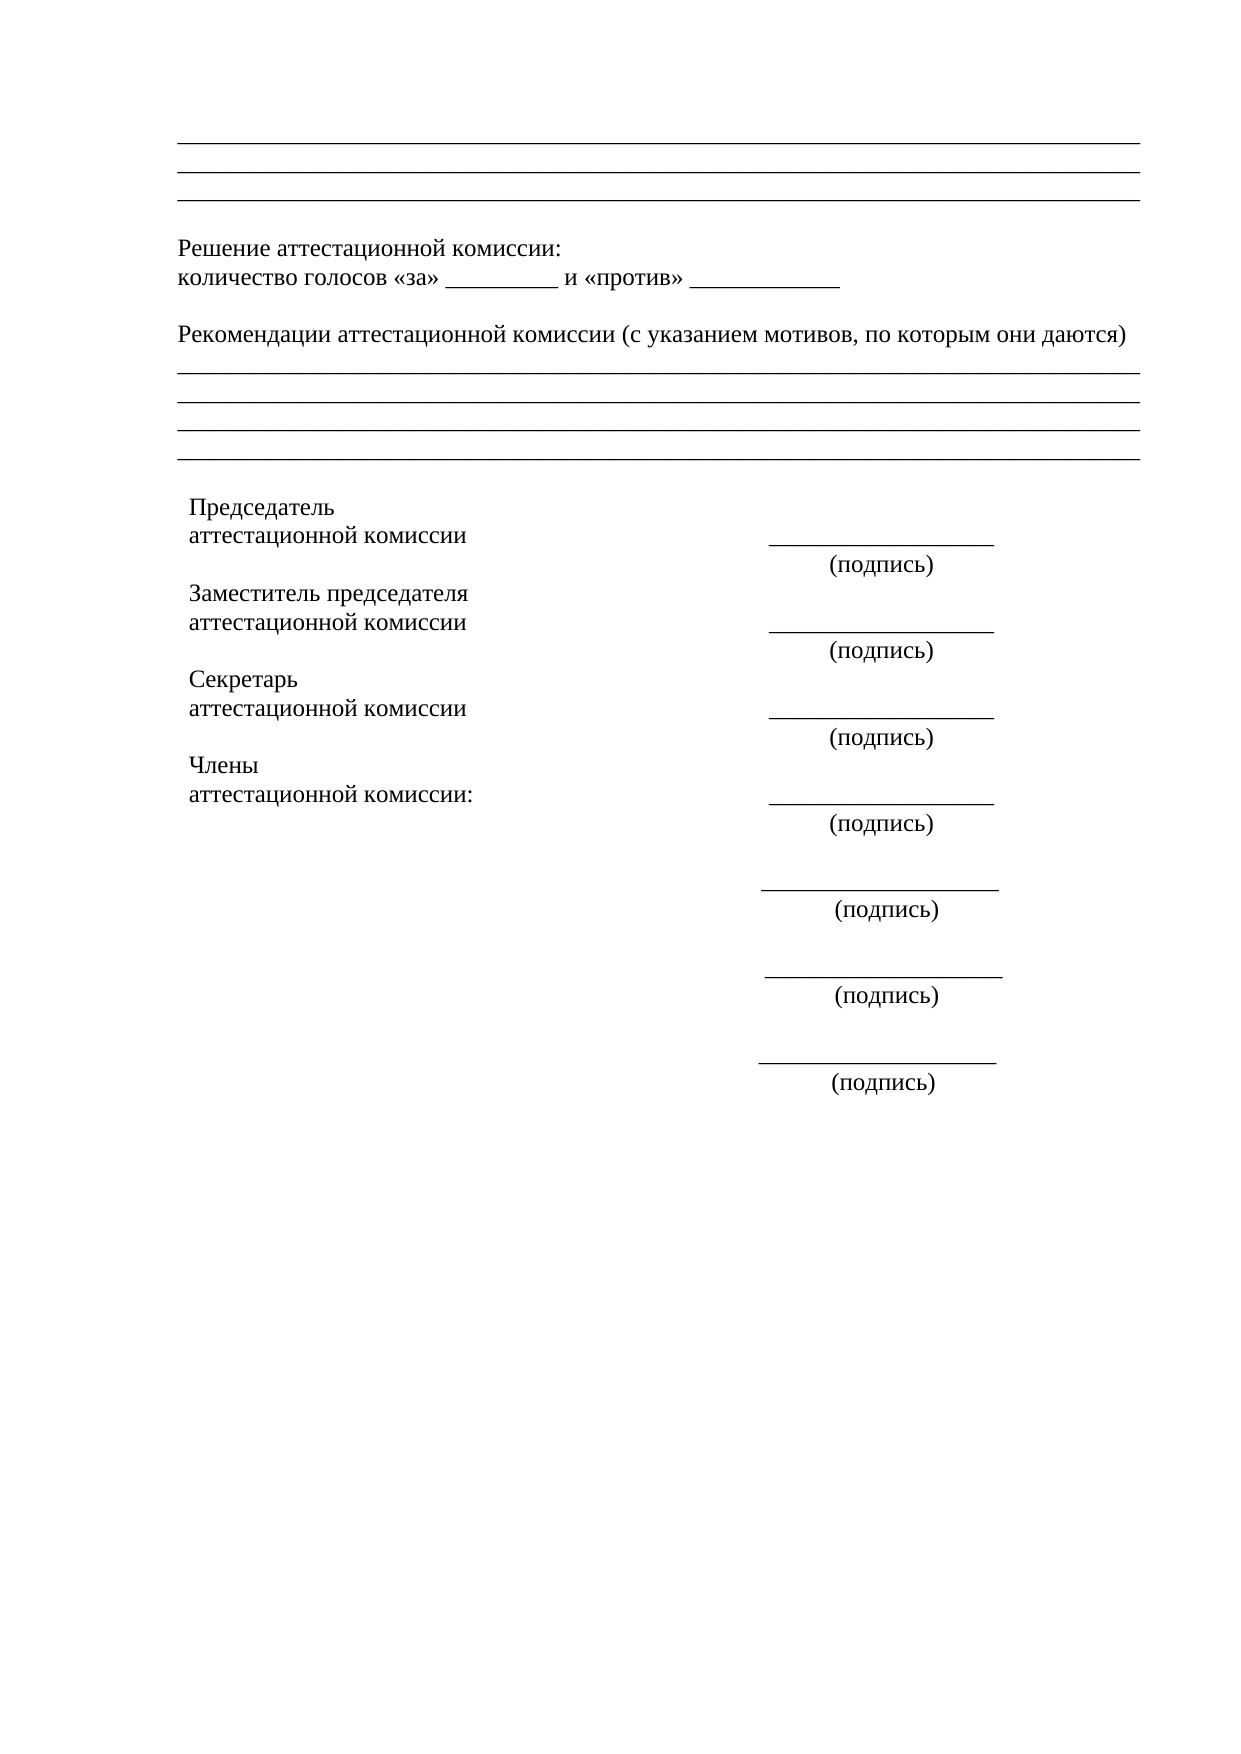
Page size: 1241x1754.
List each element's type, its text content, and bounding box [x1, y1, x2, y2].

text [177, 147, 1152, 176]
text _____________________________________________________________________________ [177, 377, 1152, 406]
table_cell __________________ (подпись) [650, 578, 1113, 664]
text ___________________ [177, 1038, 1152, 1067]
table_cell Секретарь аттестационной комиссии [177, 664, 650, 751]
table_cell Члены аттестационной комиссии: [177, 751, 650, 894]
text ___________________ [177, 952, 1152, 981]
table_header __________________ (подпись) [650, 492, 1113, 578]
text Решение аттестационной комиссии: [177, 233, 1152, 262]
text Рекомендации аттестационной комиссии (с указанием мотивов, по которым они даются) [177, 319, 1152, 348]
text количество голосов «за» _________ и «против» ____________ [177, 262, 1152, 291]
table_cell __________________ (подпись) ___________________ [650, 751, 1113, 894]
text (подпись) [177, 981, 1152, 1009]
table_cell Заместитель председателя аттестационной комиссии [177, 578, 650, 664]
text _____________________________________________________________________________ [177, 434, 1152, 463]
text (подпись) [177, 1067, 1152, 1096]
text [177, 118, 1152, 147]
table_header Председатель аттестационной комиссии [177, 492, 650, 578]
text (подпись) [177, 894, 1152, 923]
table_cell __________________ (подпись) [650, 664, 1113, 751]
text _____________________________________________________________________________ [177, 348, 1152, 377]
text _____________________________________________________________________________ [177, 406, 1152, 434]
text _____________________________________________________________________________ [177, 176, 1152, 204]
